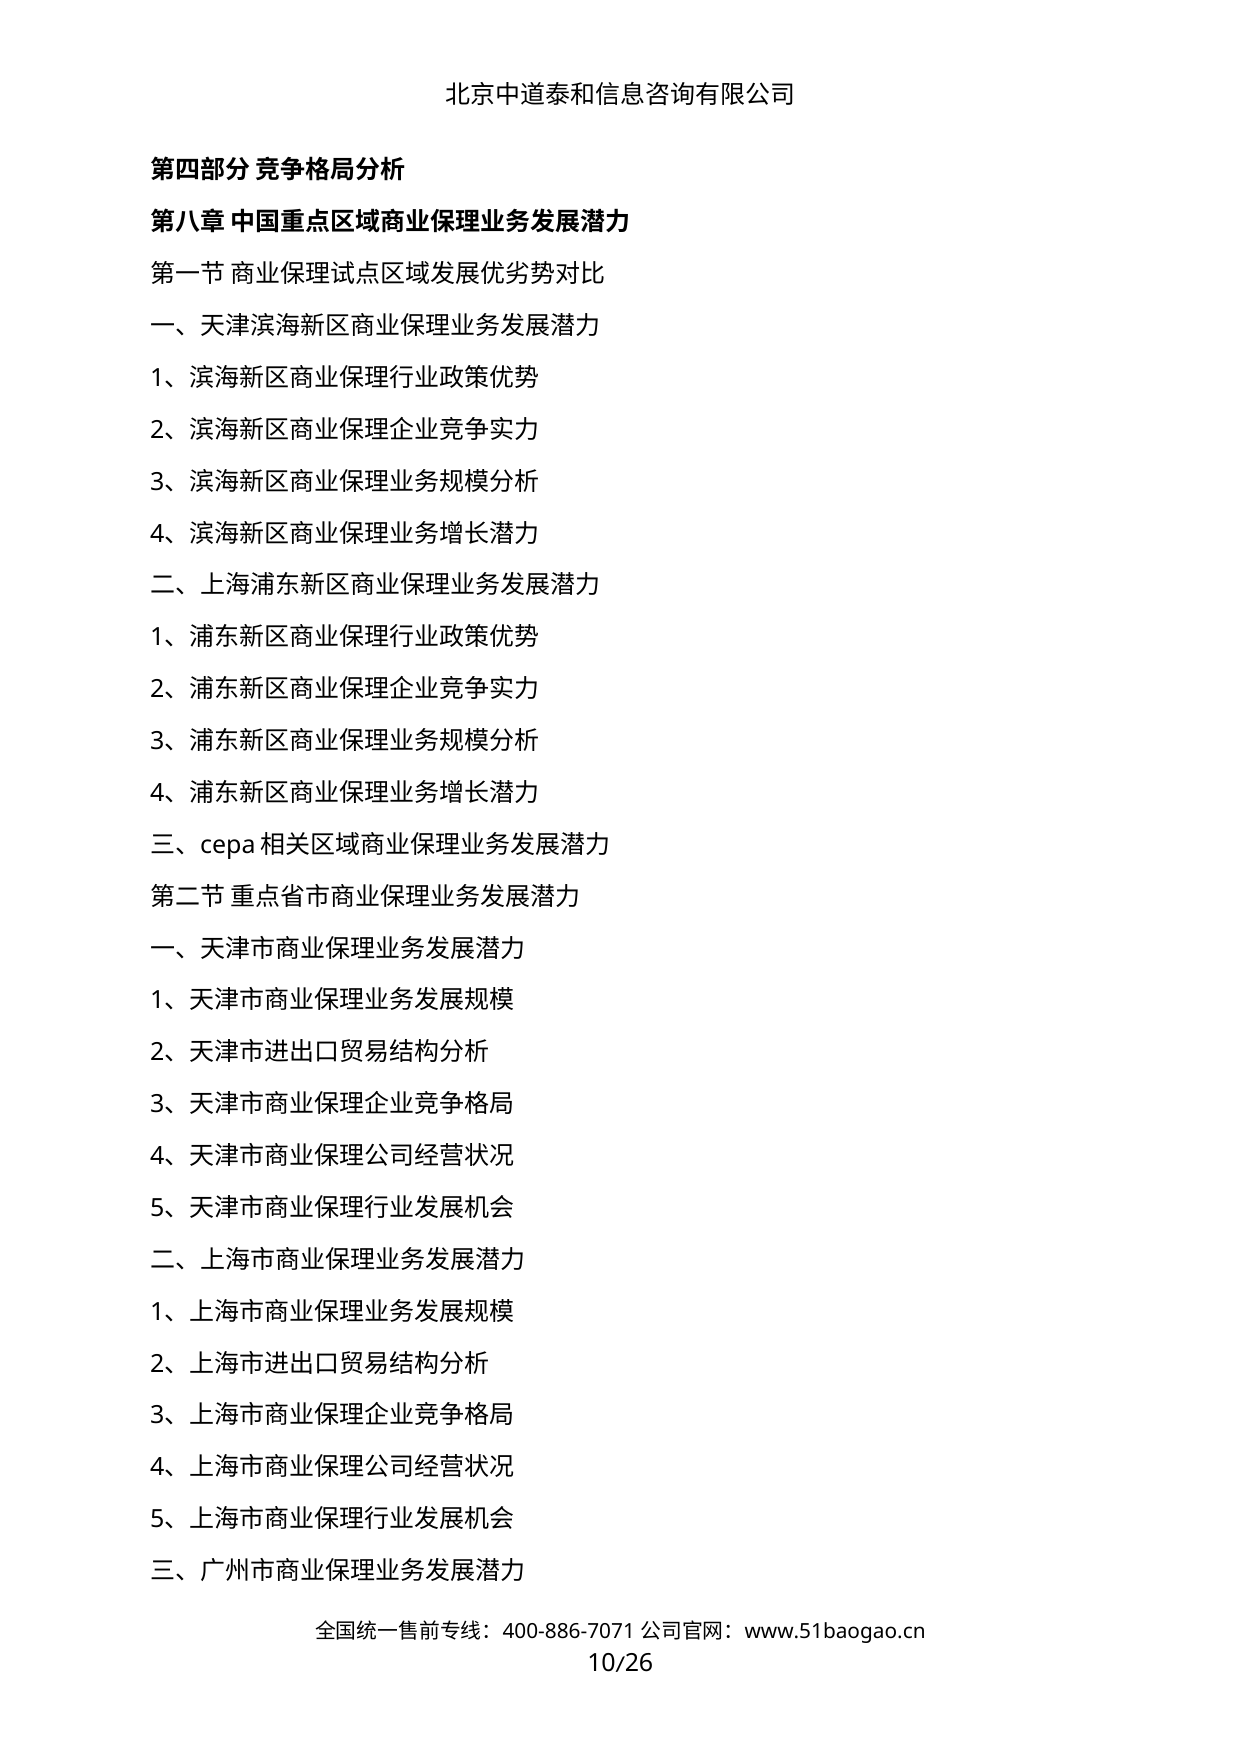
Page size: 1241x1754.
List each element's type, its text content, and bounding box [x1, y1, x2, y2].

text 第四部分 竞争格局分析 [150, 150, 1090, 186]
text 5、上海市商业保理行业发展机会 [150, 1499, 1090, 1535]
text 2、浦东新区商业保理企业竞争实力 [150, 669, 1090, 705]
text 1、浦东新区商业保理行业政策优势 [150, 617, 1090, 653]
text 二、上海市商业保理业务发展潜力 [150, 1239, 1090, 1276]
text 2、天津市进出口贸易结构分析 [150, 1032, 1090, 1068]
text 3、浦东新区商业保理业务规模分析 [150, 721, 1090, 757]
text 1、滨海新区商业保理行业政策优势 [150, 357, 1090, 394]
text 2、滨海新区商业保理企业竞争实力 [150, 409, 1090, 446]
text 一、天津滨海新区商业保理业务发展潜力 [150, 306, 1090, 342]
text 4、浦东新区商业保理业务增长潜力 [150, 772, 1090, 809]
text 3、滨海新区商业保理业务规模分析 [150, 461, 1090, 497]
text 4、上海市商业保理公司经营状况 [150, 1447, 1090, 1483]
text 第八章 中国重点区域商业保理业务发展潜力 [150, 202, 1090, 238]
text 4、天津市商业保理公司经营状况 [150, 1136, 1090, 1172]
text 1、上海市商业保理业务发展规模 [150, 1291, 1090, 1327]
text 第二节 重点省市商业保理业务发展潜力 [150, 876, 1090, 912]
text 三、广州市商业保理业务发展潜力 [150, 1551, 1090, 1587]
text 1、天津市商业保理业务发展规模 [150, 980, 1090, 1016]
text 一、天津市商业保理业务发展潜力 [150, 928, 1090, 964]
text 4、滨海新区商业保理业务增长潜力 [150, 513, 1090, 549]
text 2、上海市进出口贸易结构分析 [150, 1343, 1090, 1379]
text 5、天津市商业保理行业发展机会 [150, 1187, 1090, 1224]
text 3、天津市商业保理企业竞争格局 [150, 1084, 1090, 1120]
text 二、上海浦东新区商业保理业务发展潜力 [150, 565, 1090, 601]
text 第一节 商业保理试点区域发展优劣势对比 [150, 254, 1090, 290]
text 三、cepa相关区域商业保理业务发展潜力 [150, 824, 1090, 861]
text 3、上海市商业保理企业竞争格局 [150, 1395, 1090, 1431]
